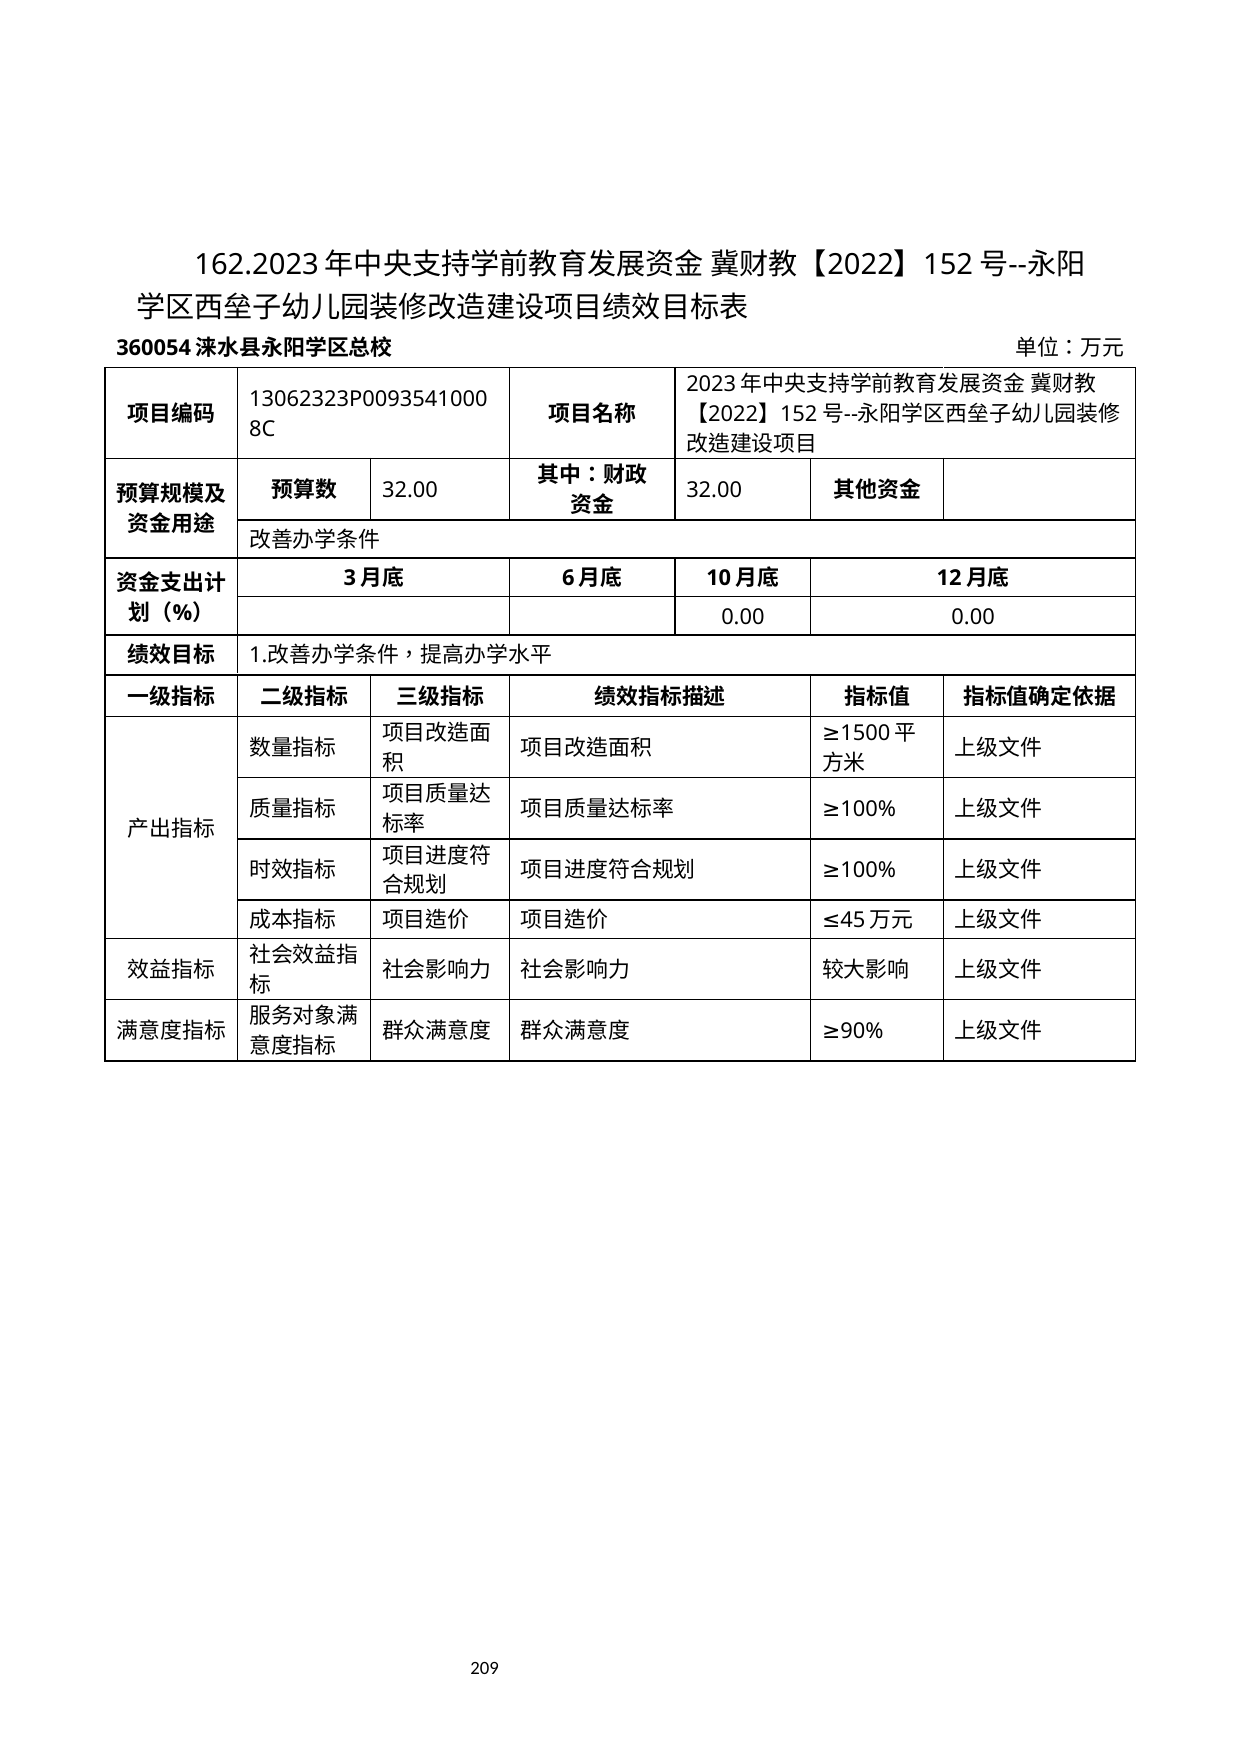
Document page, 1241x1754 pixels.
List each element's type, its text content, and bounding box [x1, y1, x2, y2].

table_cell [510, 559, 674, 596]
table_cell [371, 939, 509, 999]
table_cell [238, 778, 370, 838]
text 162.2023年中央支持学前教育发展资金 冀财教【2022】152号--永阳学区西垒子幼儿园装修改造建设项目绩效目标表 [136, 241, 1104, 325]
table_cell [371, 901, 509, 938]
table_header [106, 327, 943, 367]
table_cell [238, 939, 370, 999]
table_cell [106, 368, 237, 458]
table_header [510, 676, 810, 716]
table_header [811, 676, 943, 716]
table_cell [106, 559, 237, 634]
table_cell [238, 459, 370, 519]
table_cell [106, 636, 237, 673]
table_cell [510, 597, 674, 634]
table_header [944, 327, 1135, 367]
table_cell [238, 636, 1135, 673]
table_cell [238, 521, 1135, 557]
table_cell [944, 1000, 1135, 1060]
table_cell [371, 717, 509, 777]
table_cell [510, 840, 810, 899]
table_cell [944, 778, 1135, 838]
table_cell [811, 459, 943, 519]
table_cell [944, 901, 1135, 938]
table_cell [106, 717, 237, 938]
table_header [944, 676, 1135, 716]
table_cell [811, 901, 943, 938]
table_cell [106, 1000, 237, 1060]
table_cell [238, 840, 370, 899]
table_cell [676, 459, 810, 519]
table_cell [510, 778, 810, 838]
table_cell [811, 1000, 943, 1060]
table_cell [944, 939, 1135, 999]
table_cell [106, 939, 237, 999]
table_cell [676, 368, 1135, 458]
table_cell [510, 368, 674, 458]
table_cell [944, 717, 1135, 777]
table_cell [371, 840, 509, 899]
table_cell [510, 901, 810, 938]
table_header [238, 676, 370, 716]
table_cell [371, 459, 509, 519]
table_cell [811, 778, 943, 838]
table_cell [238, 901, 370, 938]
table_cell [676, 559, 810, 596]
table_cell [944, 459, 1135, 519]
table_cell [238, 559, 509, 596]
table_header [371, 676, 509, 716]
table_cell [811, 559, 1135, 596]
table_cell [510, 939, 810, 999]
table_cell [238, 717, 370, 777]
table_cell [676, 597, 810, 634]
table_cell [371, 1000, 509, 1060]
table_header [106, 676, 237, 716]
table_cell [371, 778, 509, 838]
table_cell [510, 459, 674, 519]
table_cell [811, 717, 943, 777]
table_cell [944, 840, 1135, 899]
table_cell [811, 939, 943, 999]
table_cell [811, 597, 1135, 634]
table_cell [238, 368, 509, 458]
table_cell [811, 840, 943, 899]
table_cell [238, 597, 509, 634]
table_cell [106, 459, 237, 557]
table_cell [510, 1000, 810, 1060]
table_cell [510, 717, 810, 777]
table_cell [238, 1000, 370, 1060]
